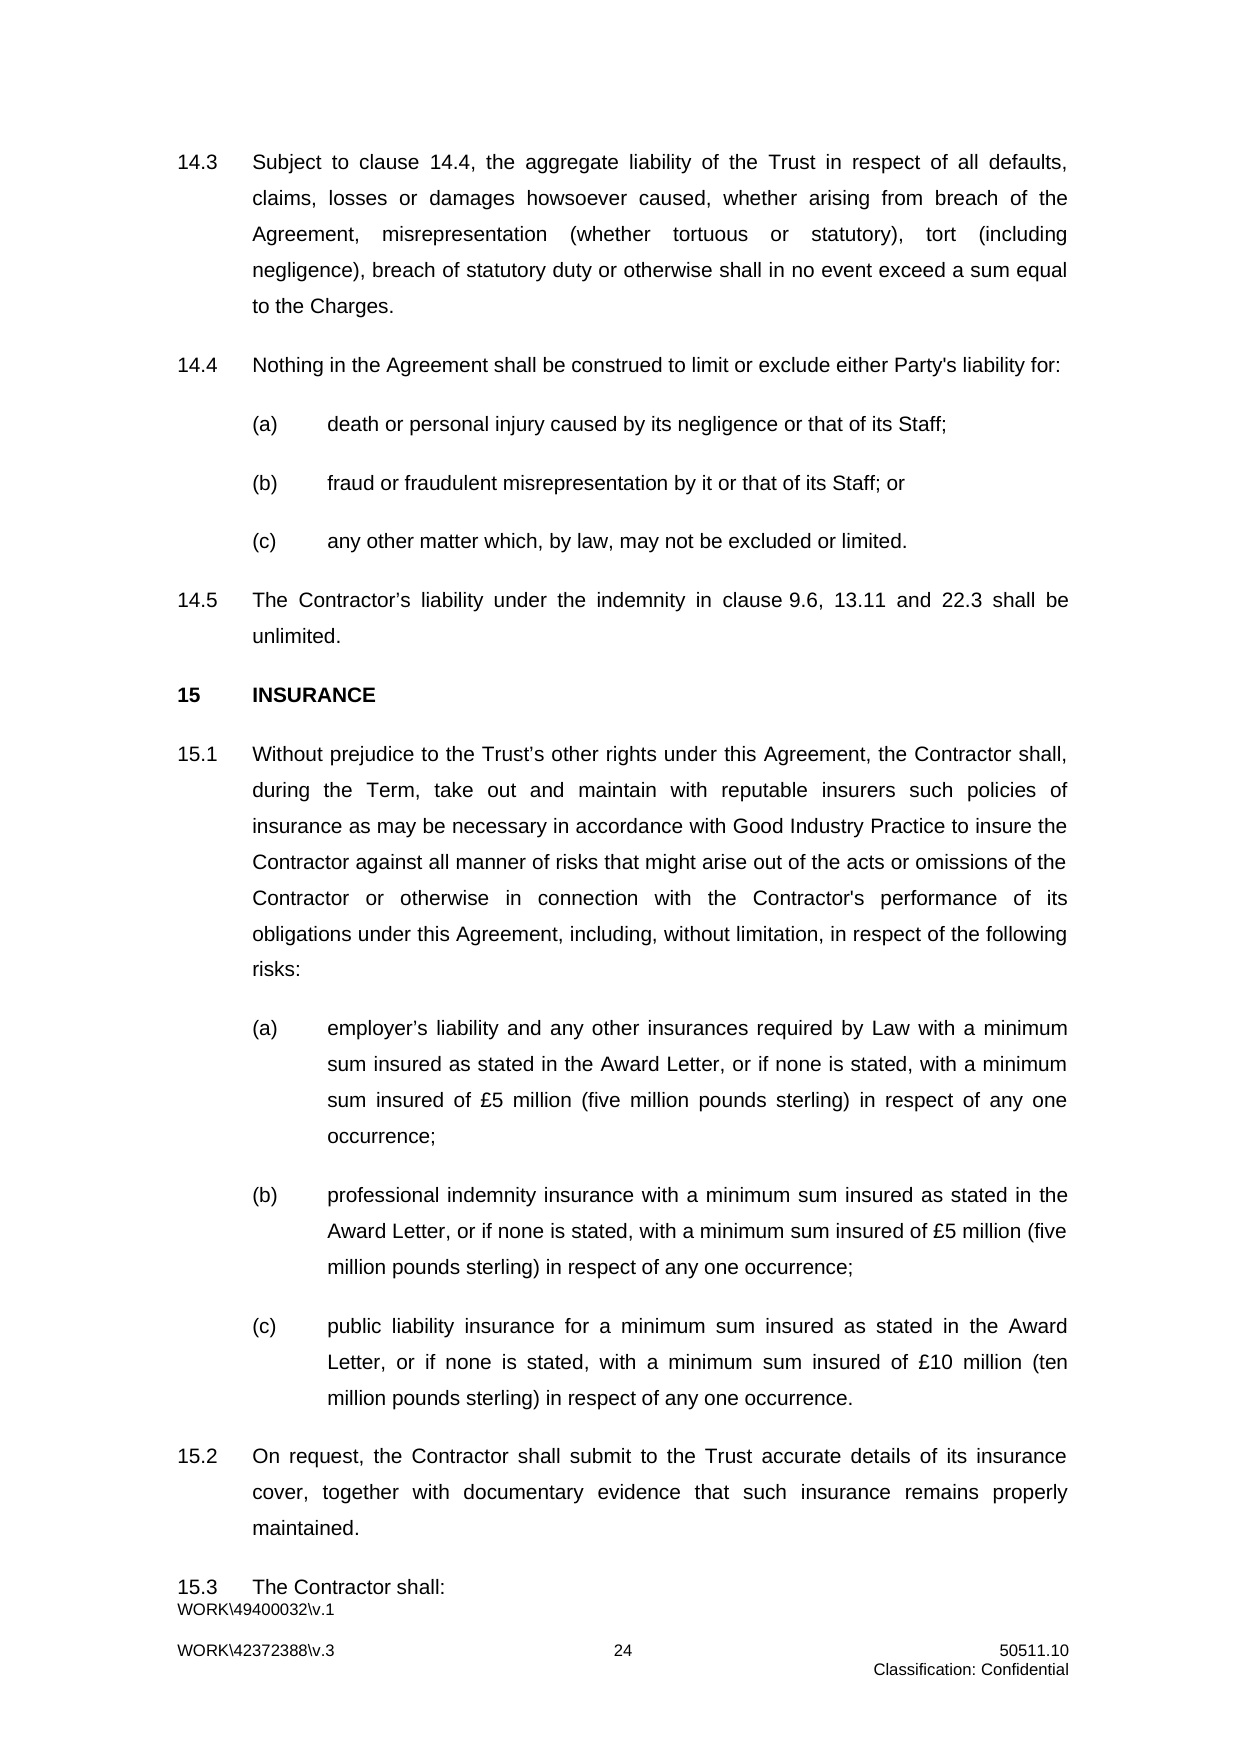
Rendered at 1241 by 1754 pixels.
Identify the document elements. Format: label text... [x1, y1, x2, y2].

text The Contractor shall: [177, 1575, 1069, 1599]
text Without prejudice to the Trust’s other rights under this Agreement, the Contractor shall, during the Term, take out and maintain with reputable insurers such policies of insurance as may be necessary in accordance with Good Industry Practice to insure the Contractor against all manner of risks that might arise out of the acts or omissions of the Contractor or otherwise in connection with the Contractor's performance of its obligations under this Agreement, including, without limitation, in respect of the following risks: [177, 742, 1069, 981]
text Insurance [177, 683, 1069, 707]
text professional indemnity insurance with a minimum sum insured as stated in the Award Letter, or if none is stated, with a minimum sum insured of £5 million (five million pounds sterling) in respect of any one occurrence; [252, 1183, 1069, 1279]
text death or personal injury caused by its negligence or that of its Staff; [252, 411, 1069, 435]
text fraud or fraudulent misrepresentation by it or that of its Staff; or [252, 470, 1069, 494]
text public liability insurance for a minimum sum insured as stated in the Award Letter, or if none is stated, with a minimum sum insured of £10 million (ten million pounds sterling) in respect of any one occurrence. [252, 1313, 1069, 1409]
text any other matter which, by law, may not be excluded or limited. [252, 529, 1069, 553]
text Subject to clause 14.4, the aggregate liability of the Trust in respect of all defaults, claims, losses or damages howsoever caused, whether arising from breach of the Agreement, misrepresentation (whether tortuous or statutory), tort (including negligence), breach of statutory duty or otherwise shall in no event exceed a sum equal to the Charges. [177, 150, 1069, 318]
text employer’s liability and any other insurances required by Law with a minimum sum insured as stated in the Award Letter, or if none is stated, with a minimum sum insured of £5 million (five million pounds sterling) in respect of any one occurrence; [252, 1016, 1069, 1148]
text Nothing in the Agreement shall be construed to limit or exclude either Party's liability for: [177, 353, 1069, 377]
text On request, the Contractor shall submit to the Trust accurate details of its insurance cover, together with documentary evidence that such insurance remains properly maintained. [177, 1444, 1069, 1540]
text The Contractor’s liability under the indemnity in clause 9.6, 13.11 and 22.3 shall be unlimited. [177, 588, 1069, 648]
